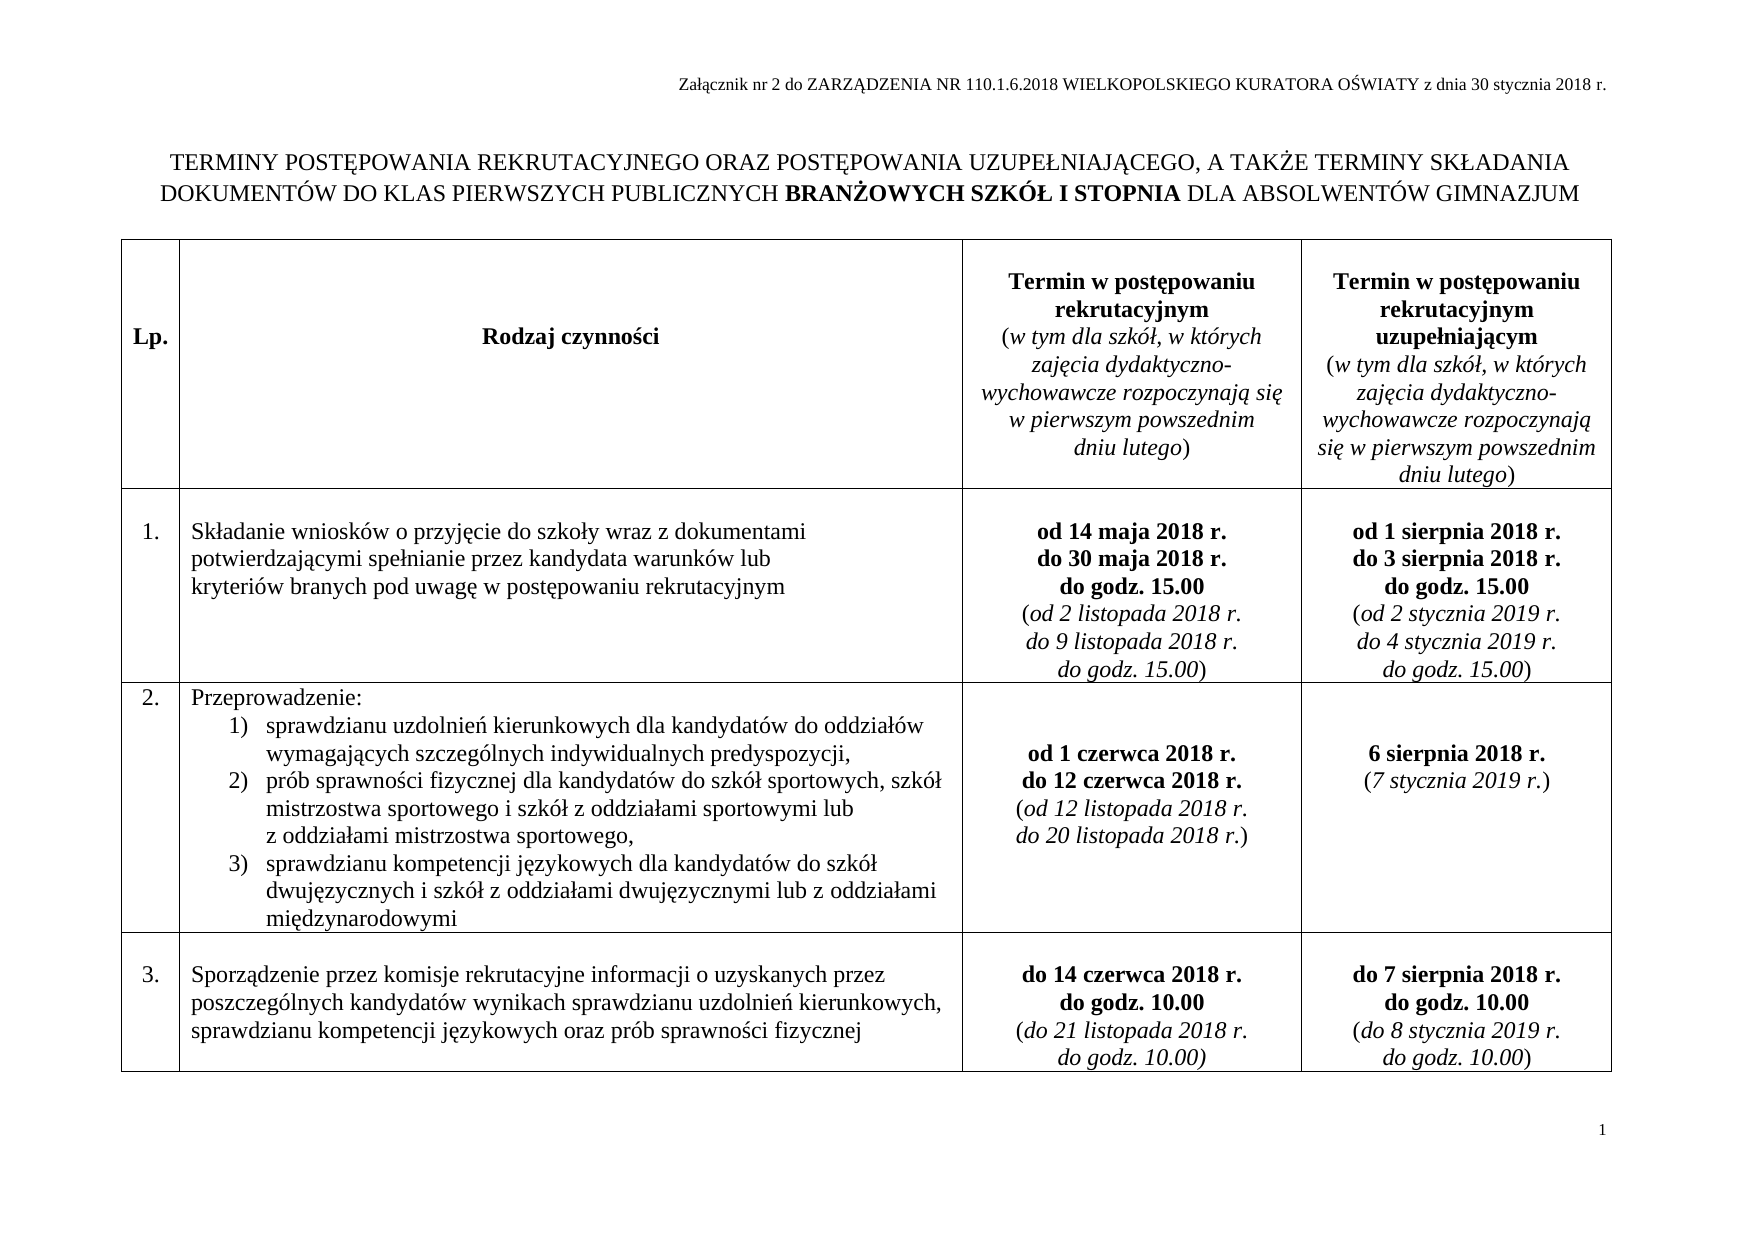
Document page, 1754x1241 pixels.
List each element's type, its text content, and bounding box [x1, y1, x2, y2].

table_cell Sporządzenie przez komisje rekrutacyjne informacji o uzyskanych przez poszczególnych kandydatów wynikach sprawdzianu uzdolnień kierunkowych, sprawdzianu kompetencji językowych oraz prób sprawności fizycznej [180, 933, 962, 1071]
text TERMINY POSTĘPOWANIA REKRUTACYJNEGO ORAZ POSTĘPOWANIA UZUPEŁNIAJĄCEGO, A TAKŻE TERMINY SKŁADANIA DOKUMENTÓW DO KLAS PIERWSZYCH PUBLICZNYCH BRANŻOWYCH SZKÓŁ I STOPNIA DLA ABSOLWENTÓW GIMNAZJUM [133, 148, 1606, 207]
table_cell 3. [122, 933, 179, 1071]
table_cell Składanie wniosków o przyjęcie do szkoły wraz z dokumentami potwierdzającymi spełnianie przez kandydata warunków lub kryteriów branych pod uwagę w postępowaniu rekrutacyjnym [180, 489, 962, 682]
table_header Termin w postępowaniu rekrutacyjnym (w tym dla szkół, w których zajęcia dydaktyczno-wychowawcze rozpoczynają się w pierwszym powszednim dniu lutego) [963, 240, 1301, 488]
table_header Termin w postępowaniu rekrutacyjnym uzupełniającym (w tym dla szkół, w których zajęcia dydaktyczno-wychowawcze rozpoczynają się w pierwszym powszednim dniu lutego) [1302, 240, 1611, 488]
table_header Lp. [122, 240, 179, 488]
table_header Rodzaj czynności [180, 240, 962, 488]
table_cell 1. [122, 489, 179, 682]
table_cell od 14 maja 2018 r. do 30 maja 2018 r. do godz. 15.00 (od 2 listopada 2018 r. do 9 listopada 2018 r. do godz. 15.00) [963, 489, 1301, 682]
table_cell 6 sierpnia 2018 r. (7 stycznia 2019 r.) [1302, 683, 1611, 932]
table_cell 2. [122, 683, 179, 932]
table_cell od 1 czerwca 2018 r. do 12 czerwca 2018 r. (od 12 listopada 2018 r. do 20 listopada 2018 r.) [963, 683, 1301, 932]
table_cell do 14 czerwca 2018 r. do godz. 10.00 (do 21 listopada 2018 r. do godz. 10.00) [963, 933, 1301, 1071]
table_cell do 7 sierpnia 2018 r. do godz. 10.00 (do 8 stycznia 2019 r. do godz. 10.00) [1302, 933, 1611, 1071]
table_cell Przeprowadzenie: sprawdzianu uzdolnień kierunkowych dla kandydatów do oddziałów wymagających szczególnych indywidualnych predyspozycji, prób sprawności fizycznej dla kandydatów do szkół sportowych, szkół mistrzostwa sportowego i szkół z oddziałami sportowymi lub z oddziałami mistrzostwa sportowego, sprawdzianu kompetencji językowych dla kandydatów do szkół dwujęzycznych i szkół z oddziałami dwujęzycznymi lub z oddziałami międzynarodowymi [180, 683, 962, 932]
table_cell od 1 sierpnia 2018 r. do 3 sierpnia 2018 r. do godz. 15.00 (od 2 stycznia 2019 r. do 4 stycznia 2019 r. do godz. 15.00) [1302, 489, 1611, 682]
